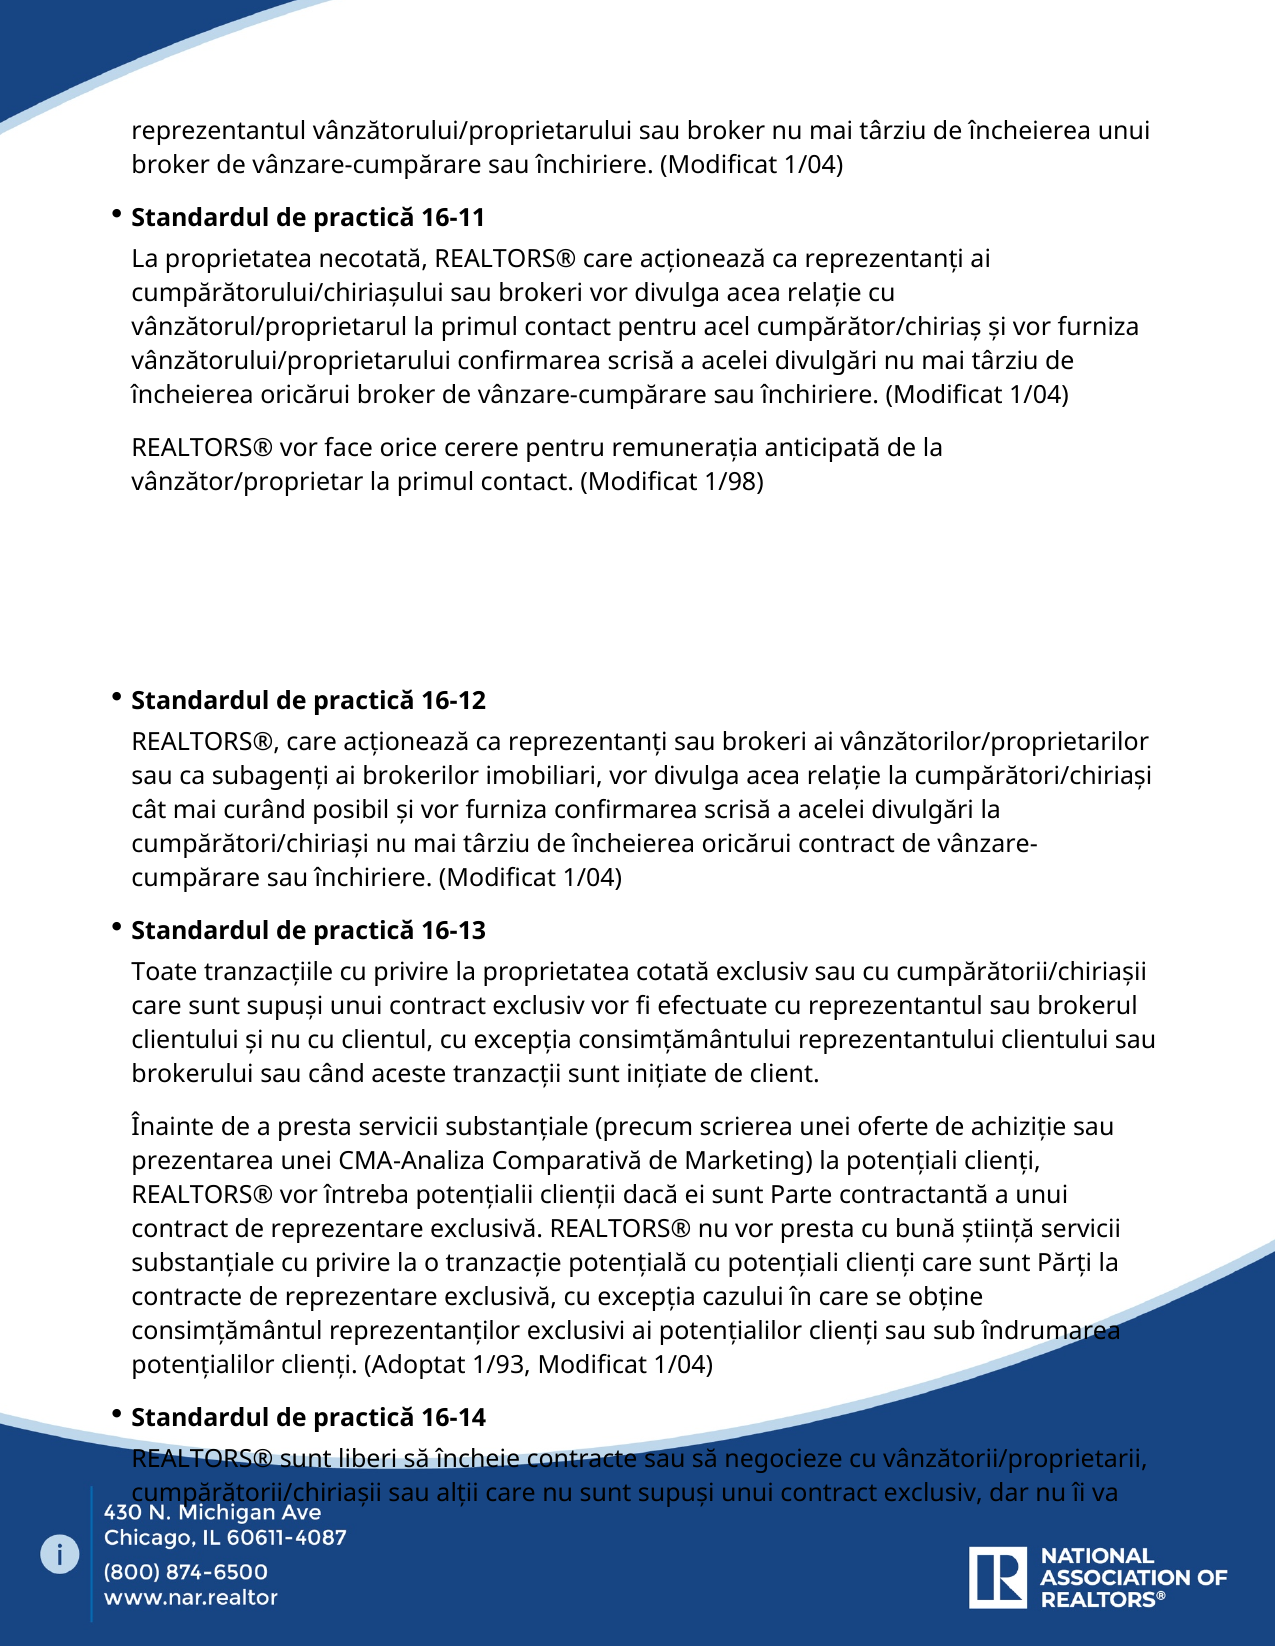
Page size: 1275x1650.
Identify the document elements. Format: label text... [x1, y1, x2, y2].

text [131, 1441, 1162, 1509]
text Înainte de a presta servicii substanțiale (precum scrierea unei oferte de achiziție sau prezentarea unei CMA-Analiza Comparativă de Marketing) la potențiali clienți, REALTORS® vor întreba potențialii clienții dacă ei sunt Parte contractantă a unui contract de reprezentare exclusivă. REALTORS® nu vor presta cu bună știință servicii substanțiale cu privire la o tranzacție potențială cu potențiali clienți care sunt Părți la contracte de reprezentare exclusivă, cu excepția cazului în care se obține consimțământul reprezentanților exclusivi ai potențialilor clienți sau sub îndrumarea potențialilor clienți. (Adoptat 1/93, Modificat 1/04) [131, 1109, 1162, 1381]
text Standardul de practică 16-14 [112, 1400, 1162, 1434]
text REALTORS®, care acționează ca reprezentanți sau brokeri ai vânzătorilor/proprietarilor sau ca subagenți ai brokerilor imobiliari, vor divulga acea relație la cumpărători/chiriași cât mai curând posibil și vor furniza confirmarea scrisă a acelei divulgări la cumpărători/chiriași nu mai târziu de încheierea oricărui contract de vânzare-cumpărare sau închiriere. (Modificat 1/04) [131, 724, 1162, 894]
text Toate tranzacțiile cu privire la proprietatea cotată exclusiv sau cu cumpărătorii/chiriașii care sunt supuși unui contract exclusiv vor fi efectuate cu reprezentantul sau brokerul clientului și nu cu clientul, cu excepția consimțământului reprezentantului clientului sau brokerului sau când aceste tranzacții sunt inițiate de client. [131, 954, 1162, 1090]
text REALTORS® vor face orice cerere pentru remunerația anticipată de la vânzător/proprietar la primul contact. (Modificat 1/98) [131, 429, 1162, 664]
text Standardul de practică 16-12 [112, 683, 1162, 717]
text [131, 112, 1162, 181]
text Standardul de practică 16-11 [112, 199, 1162, 233]
text Standardul de practică 16-13 [112, 913, 1162, 947]
text La proprietatea necotată, REALTORS® care acționează ca reprezentanți ai cumpărătorului/chiriașului sau brokeri vor divulga acea relație cu vânzătorul/proprietarul la primul contact pentru acel cumpărător/chiriaș și vor furniza vânzătorului/proprietarului confirmarea scrisă a acelei divulgări nu mai târziu de încheierea oricărui broker de vânzare-cumpărare sau închiriere. (Modificat 1/04) [131, 240, 1162, 411]
picture [0, 0, 1275, 1646]
